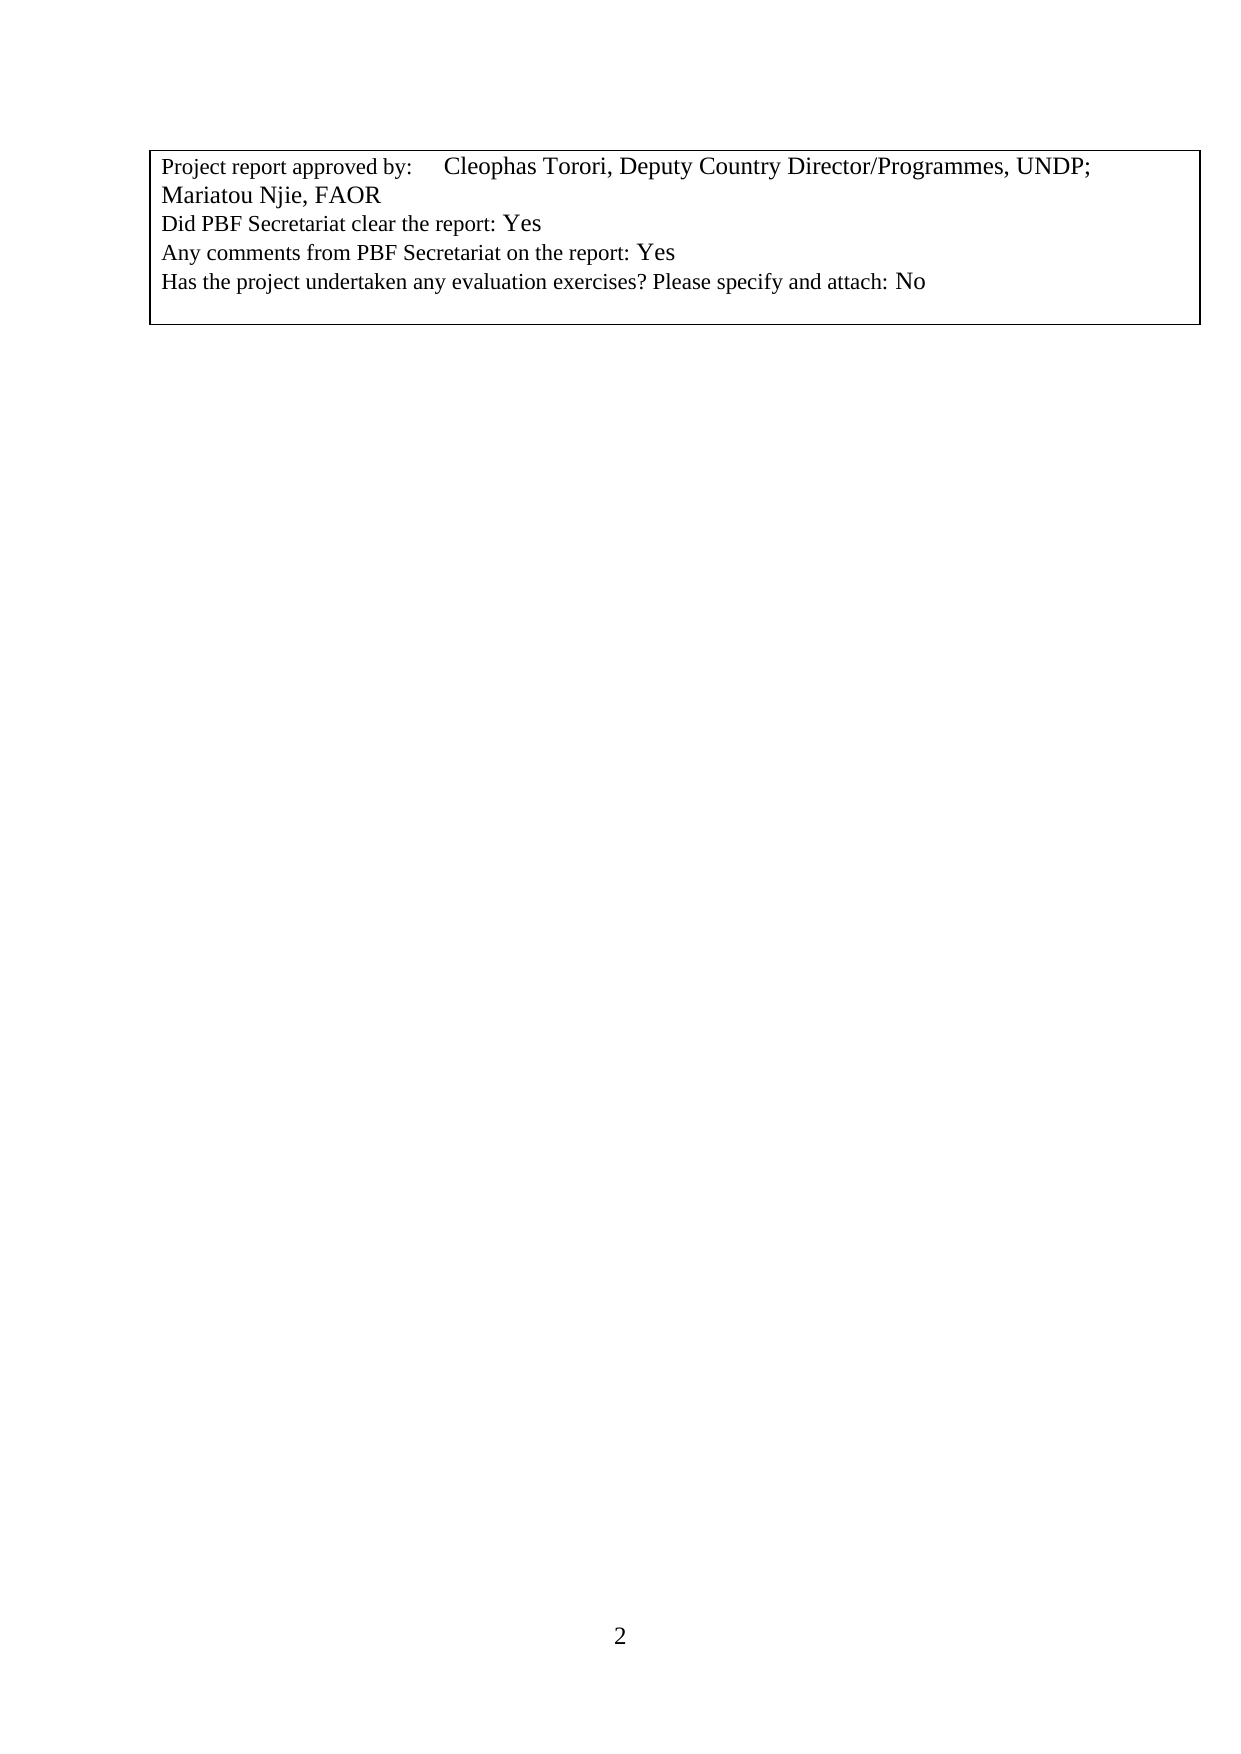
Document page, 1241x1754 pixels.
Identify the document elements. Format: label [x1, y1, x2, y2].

table_cell [151, 151, 1199, 323]
